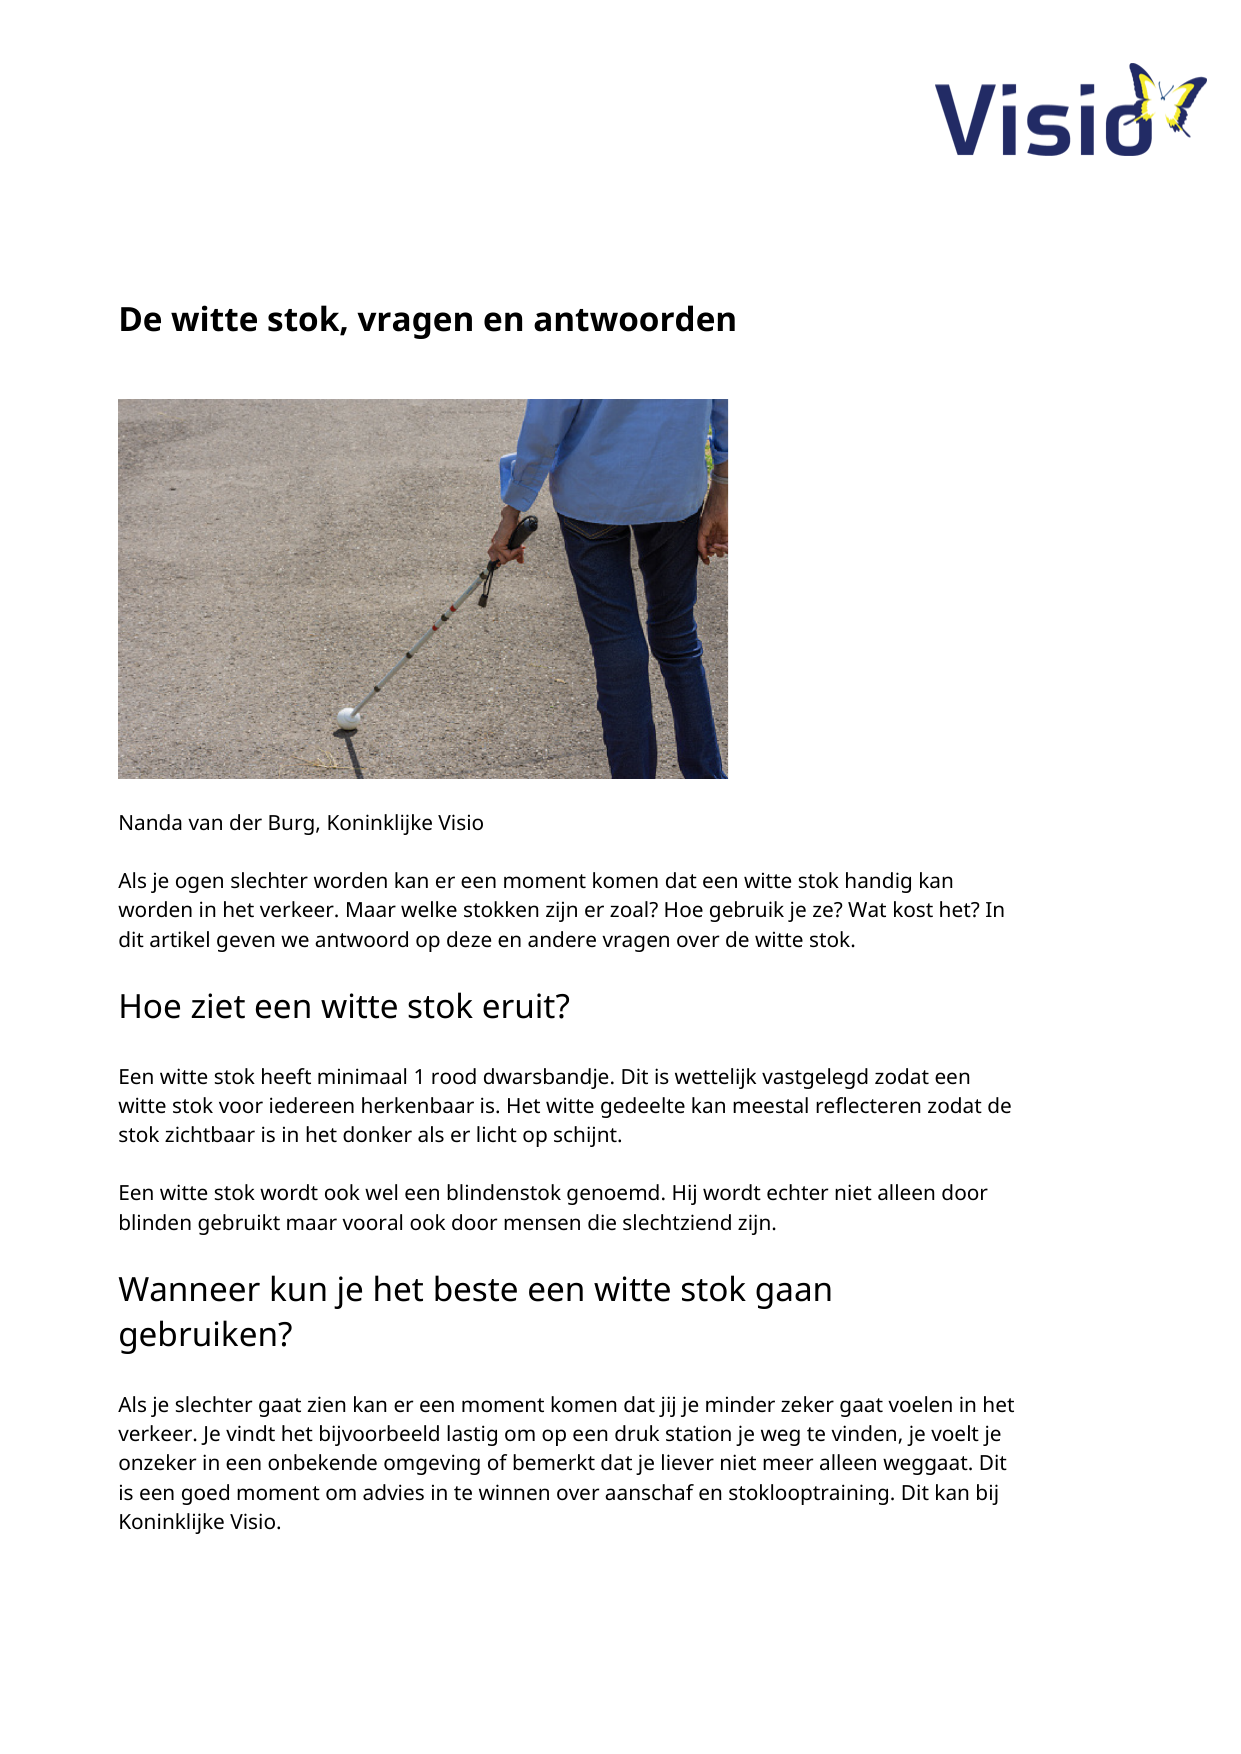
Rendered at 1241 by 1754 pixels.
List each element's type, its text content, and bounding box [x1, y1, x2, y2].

text Een witte stok wordt ook wel een blindenstok genoemd. Hij wordt echter niet alleen door blinden gebruikt maar vooral ook door mensen die slechtziend zijn. [118, 1178, 1016, 1236]
text Als je slechter gaat zien kan er een moment komen dat jij je minder zeker gaat voelen in het verkeer. Je vindt het bijvoorbeeld lastig om op een druk station je weg te vinden, je voelt je onzeker in een onbekende omgeving of bemerkt dat je liever niet meer alleen weggaat. Dit is een goed moment om advies in te winnen over aanschaf en stoklooptraining. Dit kan bij Koninklijke Visio. [118, 1389, 1016, 1535]
picture [118, 399, 729, 779]
subtitle Hoe ziet een witte stok eruit? [118, 982, 1016, 1028]
picture [923, 58, 1218, 159]
text Een witte stok heeft minimaal 1 rood dwarsbandje. Dit is wettelijk vastgelegd zodat een witte stok voor iedereen herkenbaar is. Het witte gedeelte kan meestal reflecteren zodat de stok zichtbaar is in het donker als er licht op schijnt. [118, 1061, 1016, 1149]
subtitle Wanneer kun je het beste een witte stok gaan gebruiken? [118, 1265, 1016, 1356]
title De witte stok, vragen en antwoorden [118, 295, 1016, 341]
text Nanda van der Burg, Koninklijke Visio [118, 807, 1016, 837]
text Als je ogen slechter worden kan er een moment komen dat een witte stok handig kan worden in het verkeer. Maar welke stokken zijn er zoal? Hoe gebruik je ze? Wat kost het? In dit artikel geven we antwoord op deze en andere vragen over de witte stok. [118, 866, 1016, 953]
